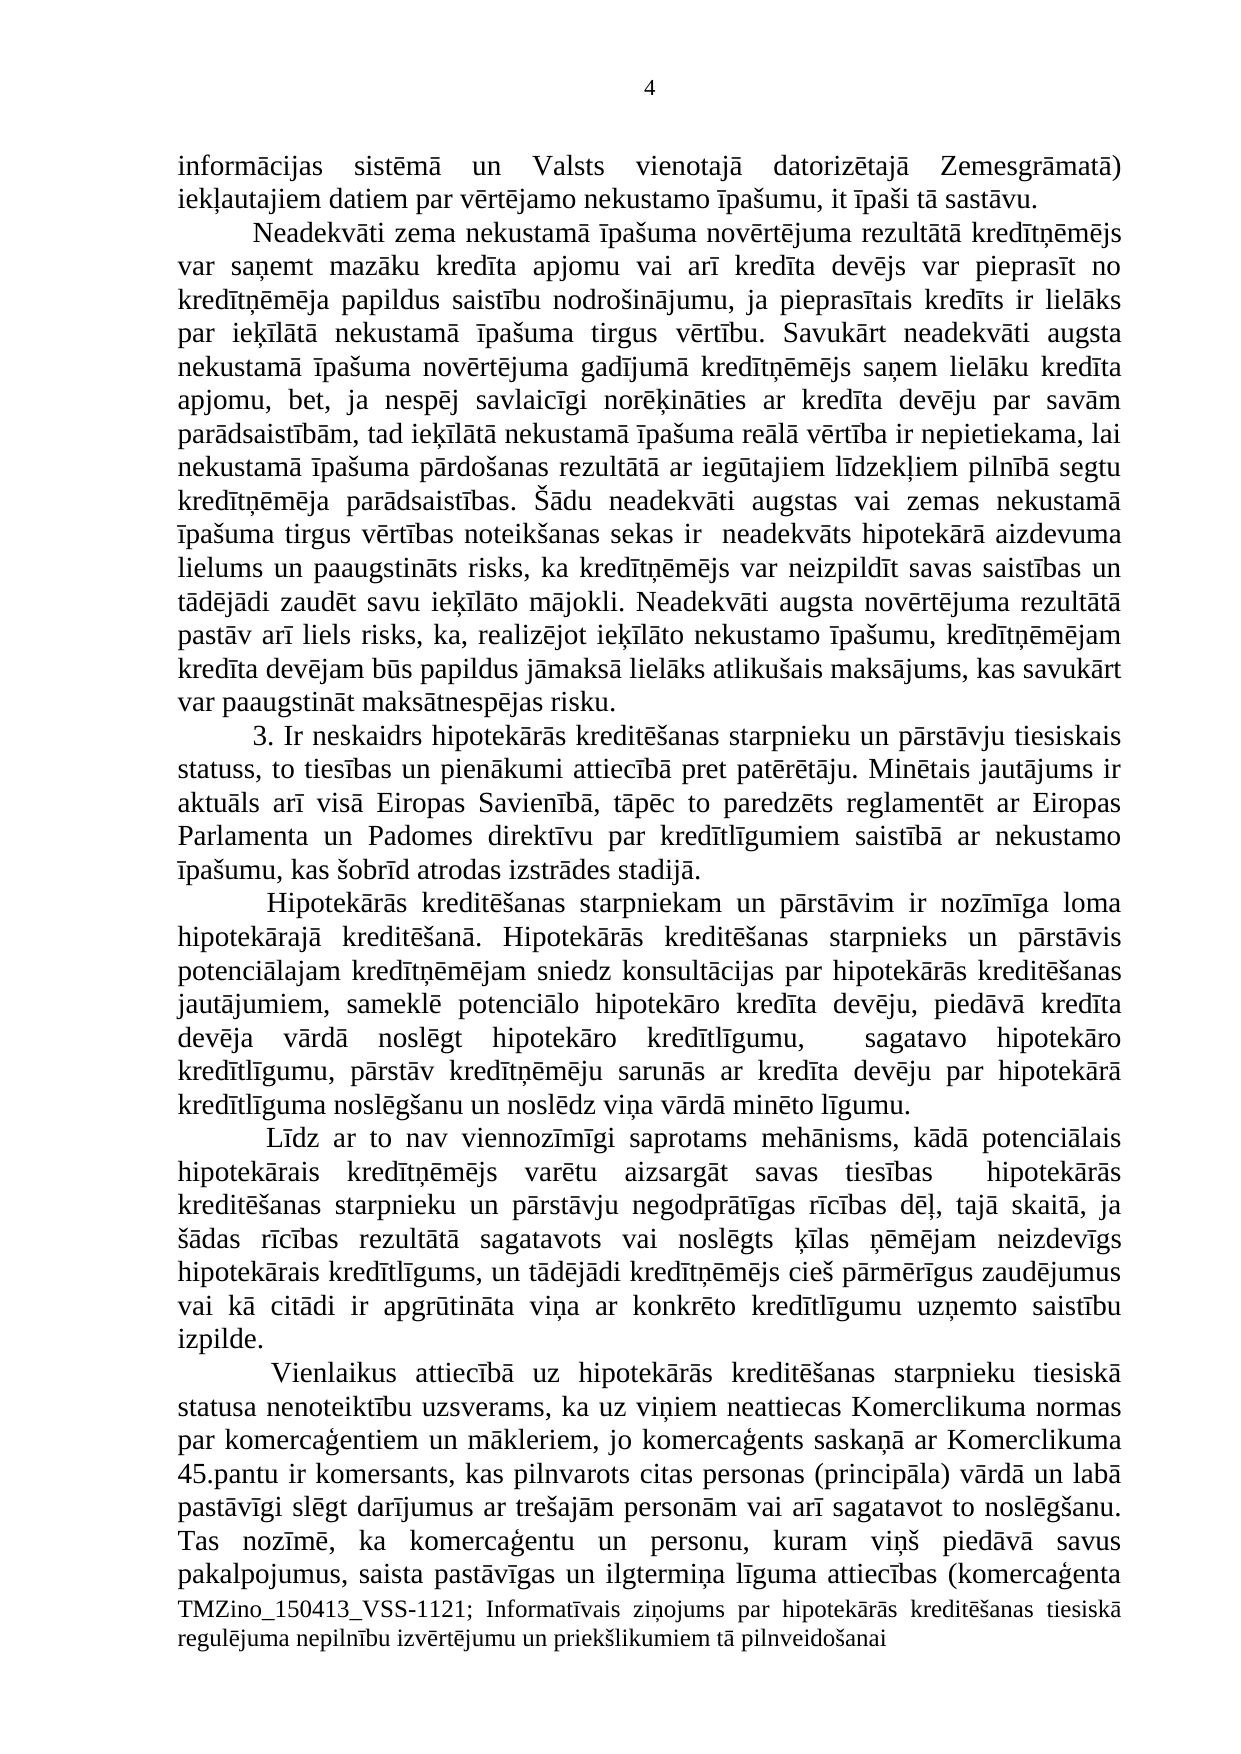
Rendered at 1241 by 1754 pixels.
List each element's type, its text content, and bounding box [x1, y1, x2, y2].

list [177, 1355, 1122, 1590]
text Līdz ar to nav viennozīmīgi saprotams mehānisms, kādā potenciālais hipotekārais kredītņēmējs varētu aizsargāt savas tiesības hipotekārās kreditēšanas starpnieku un pārstāvju negodprātīgas rīcības dēļ, tajā skaitā, ja šādas rīcības rezultātā sagatavots vai noslēgts ķīlas ņēmējam neizdevīgs hipotekārais kredītlīgums, un tādējādi kredītņēmējs cieš pārmērīgus zaudējumus vai kā citādi ir apgrūtināta viņa ar konkrēto kredītlīgumu uzņemto saistību izpilde. [177, 1120, 1122, 1355]
list 3. Ir neskaidrs hipotekārās kreditēšanas starpnieku un pārstāvju tiesiskais statuss, to tiesības un pienākumi attiecībā pret patērētāju. Minētais jautājums ir aktuāls arī visā Eiropas Savienībā, tāpēc to paredzēts reglamentēt ar Eiropas Parlamenta un Padomes direktīvu par kredītlīgumiem saistībā ar nekustamo īpašumu, kas šobrīd atrodas izstrādes stadijā. [177, 718, 1122, 886]
list Hipotekārās kreditēšanas starpniekam un pārstāvim ir nozīmīga loma hipotekārajā kreditēšanā. Hipotekārās kreditēšanas starpnieks un pārstāvis potenciālajam kredītņēmējam sniedz konsultācijas par hipotekārās kreditēšanas jautājumiem, sameklē potenciālo hipotekāro kredīta devēju, piedāvā kredīta devēja vārdā noslēgt hipotekāro kredītlīgumu, sagatavo hipotekāro kredītlīgumu, pārstāv kredītņēmēju sarunās ar kredīta devēju par hipotekārā kredītlīguma noslēgšanu un noslēdz viņa vārdā minēto līgumu. [177, 886, 1122, 1120]
text Neadekvāti zema nekustamā īpašuma novērtējuma rezultātā kredītņēmējs var saņemt mazāku kredīta apjomu vai arī kredīta devējs var pieprasīt no kredītņēmēja papildus saistību nodrošinājumu, ja pieprasītais kredīts ir lielāks par ieķīlātā nekustamā īpašuma tirgus vērtību. Savukārt neadekvāti augsta nekustamā īpašuma novērtējuma gadījumā kredītņēmējs saņem lielāku kredīta apjomu, bet, ja nespēj savlaicīgi norēķināties ar kredīta devēju par savām parādsaistībām, tad ieķīlātā nekustamā īpašuma reālā vērtība ir nepietiekama, lai nekustamā īpašuma pārdošanas rezultātā ar iegūtajiem līdzekļiem pilnībā segtu kredītņēmēja parādsaistības. Šādu neadekvāti augstas vai zemas nekustamā īpašuma tirgus vērtības noteikšanas sekas ir neadekvāts hipotekārā aizdevuma lielums un paaugstināts risks, ka kredītņēmējs var neizpildīt savas saistības un tādējādi zaudēt savu ieķīlāto mājokli. Neadekvāti augsta novērtējuma rezultātā pastāv arī liels risks, ka, realizējot ieķīlāto nekustamo īpašumu, kredītņēmējam kredīta devējam būs papildus jāmaksā lielāks atlikušais maksājums, kas savukārt var paaugstināt maksātnespējas risku. [177, 215, 1122, 718]
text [177, 148, 1122, 215]
